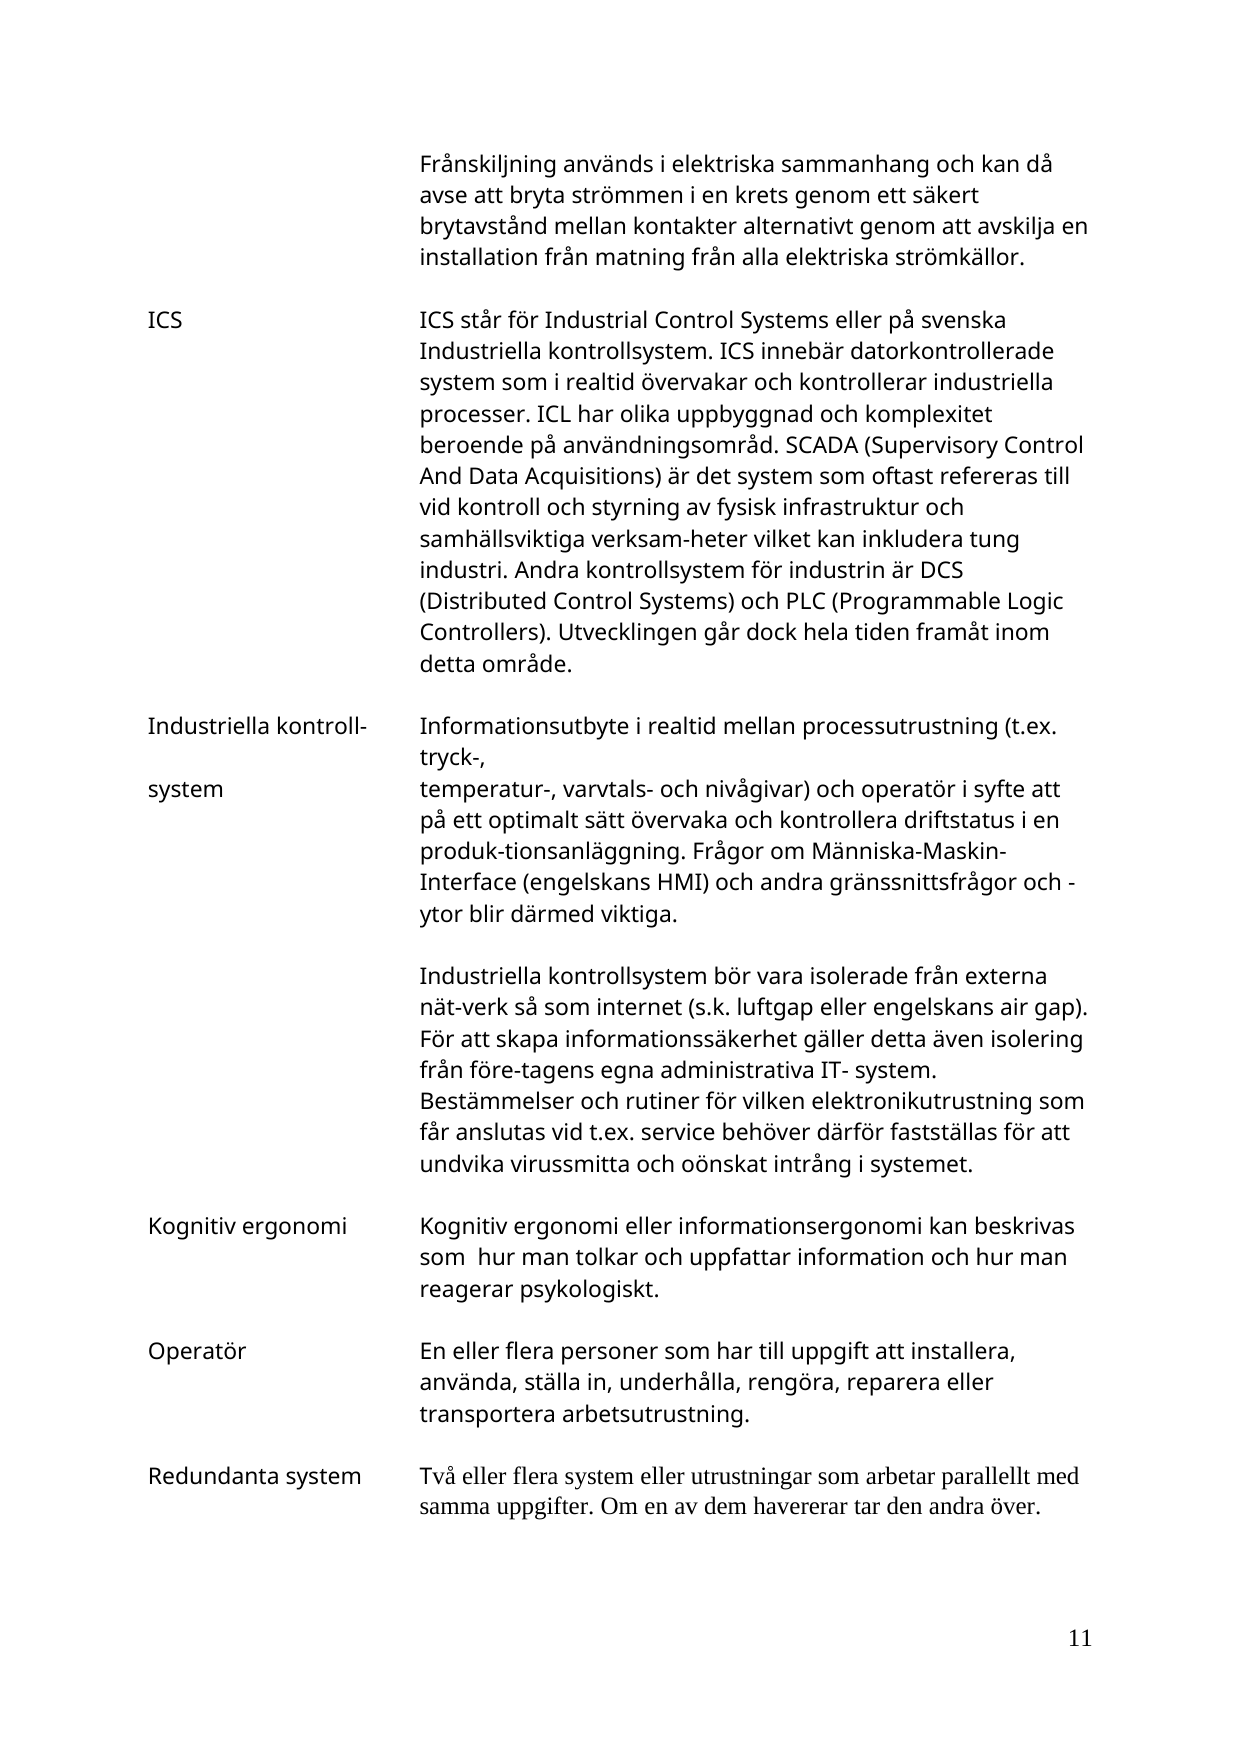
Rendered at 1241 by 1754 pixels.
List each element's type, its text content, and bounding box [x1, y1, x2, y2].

text system temperatur-, varvtals- och nivågivar) och operatör i syfte att på ett optimalt sätt övervaka och kontrollera driftstatus i en produk-tionsanläggning. Frågor om Människa-Maskin-Interface (engelskans HMI) och andra gränssnittsfrågor och -ytor blir därmed viktiga. [148, 773, 1093, 929]
text Operatör En eller flera personer som har till uppgift att installera, använda, ställa in, underhålla, rengöra, reparera eller transportera arbetsutrustning. [148, 1335, 1093, 1429]
text Frånskiljning används i elektriska sammanhang och kan då avse att bryta strömmen i en krets genom ett säkert brytavstånd mellan kontakter alternativt genom att avskilja en installation från matning från alla elektriska strömkällor. [419, 148, 1093, 273]
text Industriella kontroll- Informationsutbyte i realtid mellan processutrustning (t.ex. tryck-, [148, 710, 1093, 773]
text Kognitiv ergonomi Kognitiv ergonomi eller informationsergonomi kan beskrivas som hur man tolkar och uppfattar information och hur man reagerar psykologiskt. [148, 1210, 1093, 1304]
text ICS ICS står för Industrial Control Systems eller på svenska Industriella kontrollsystem. ICS innebär datorkontrollerade system som i realtid övervakar och kontrollerar industriella processer. ICL har olika uppbyggnad och komplexitet beroende på användningsområd. SCADA (Supervisory Control And Data Acquisitions) är det system som oftast refereras till vid kontroll och styrning av fysisk infrastruktur och samhällsviktiga verksam-heter vilket kan inkludera tung industri. Andra kontrollsystem för industrin är DCS (Distributed Control Systems) och PLC (Programmable Logic Controllers). Utvecklingen går dock hela tiden framåt inom detta område. [148, 304, 1093, 679]
text Industriella kontrollsystem bör vara isolerade från externa nät-verk så som internet (s.k. luftgap eller engelskans air gap). För att skapa informationssäkerhet gäller detta även isolering från före-tagens egna administrativa IT- system. Bestämmelser och rutiner för vilken elektronikutrustning som får anslutas vid t.ex. service behöver därför fastställas för att undvika virussmitta och oönskat intrång i systemet. [419, 960, 1093, 1179]
text Redundanta system Två eller flera system eller utrustningar som arbetar parallellt med samma uppgifter. Om en av dem havererar tar den andra över. [148, 1460, 1093, 1520]
